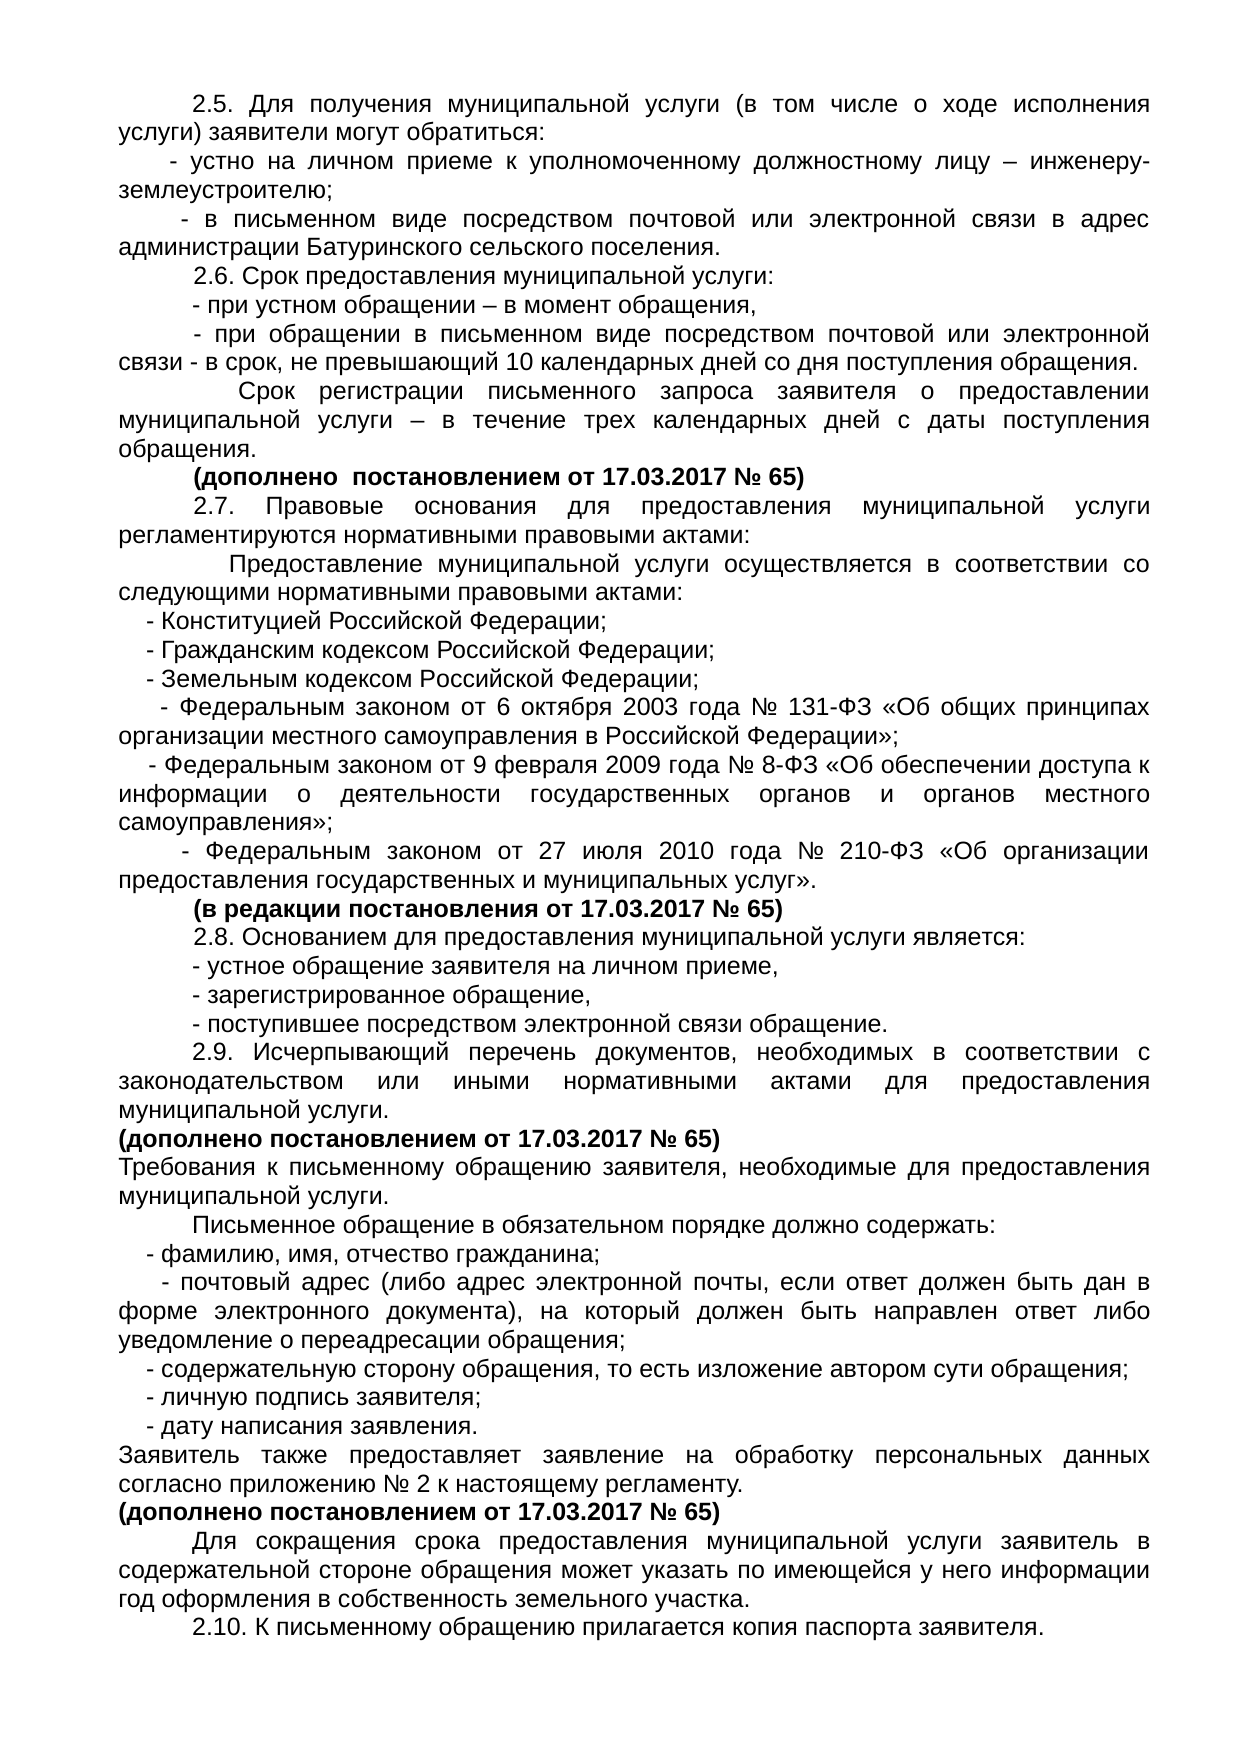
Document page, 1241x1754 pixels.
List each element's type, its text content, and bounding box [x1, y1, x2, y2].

text Срок регистрации письменного запроса заявителя о предоставлении муниципальной услуги – в течение трех календарных дней с даты поступления обращения. [118, 376, 1152, 462]
text Требования к письменному обращению заявителя, необходимые для предоставления муниципальной услуги. [118, 1152, 1152, 1210]
text Для сокращения срока предоставления муниципальной услуги заявитель в содержательной стороне обращения может указать по имеющейся у него информации год оформления в собственность земельного участка. [118, 1526, 1152, 1612]
list 2.7. Правовые основания для предоставления муниципальной услуги регламентируются нормативными правовыми актами: [118, 491, 1152, 549]
text - дату написания заявления. [118, 1411, 1152, 1440]
list 2.8. Основанием для предоставления муниципальной услуги является: [118, 922, 1152, 951]
text 2.9. Исчерпывающий перечень документов, необходимых в соответствии с законодательством или иными нормативными актами для предоставления муниципальной услуги. [118, 1037, 1152, 1124]
text - в письменном виде посредством почтовой или электронной связи в адрес администрации Батуринского сельского поселения. [118, 204, 1152, 261]
text (дополнено постановлением от 17.03.2017 № 65) [118, 1124, 1152, 1152]
text (дополнено постановлением от 17.03.2017 № 65) [118, 462, 1152, 491]
text Письменное обращение в обязательном порядке должно содержать: [118, 1210, 1152, 1239]
text - Земельным кодексом Российской Федерации; [118, 664, 1152, 692]
text - личную подпись заявителя; [118, 1382, 1152, 1411]
text 2.5. Для получения муниципальной услуги (в том числе о ходе исполнения услуги) заявители могут обратиться: [118, 89, 1152, 146]
text - Федеральным законом от 27 июля 2010 года № 210-ФЗ «Об организации предоставления государственных и муниципальных услуг». [118, 836, 1152, 894]
text Заявитель также предоставляет заявление на обработку персональных данных согласно приложению № 2 к настоящему регламенту. [118, 1440, 1152, 1497]
text - Федеральным законом от 6 октября 2003 года № 131-ФЗ «Об общих принципах организации местного самоуправления в Российской Федерации»; [118, 692, 1152, 750]
text - при устном обращении – в момент обращения, [118, 290, 1152, 319]
text - устно на личном приеме к уполномоченному должностному лицу – инженеру-землеустроителю; [118, 146, 1152, 204]
text Предоставление муниципальной услуги осуществляется в соответствии со следующими нормативными правовыми актами: [118, 549, 1152, 606]
text - фамилию, имя, отчество гражданина; [118, 1239, 1152, 1267]
text - Гражданским кодексом Российской Федерации; [118, 635, 1152, 664]
list (в редакции постановления от 17.03.2017 № 65) [118, 894, 1152, 922]
text - содержательную сторону обращения, то есть изложение автором сути обращения; [118, 1354, 1152, 1382]
text - при обращении в письменном виде посредством почтовой или электронной связи - в срок, не превышающий 10 календарных дней со дня поступления обращения. [118, 319, 1152, 376]
text - почтовый адрес (либо адрес электронной почты, если ответ должен быть дан в форме электронного документа), на который должен быть направлен ответ либо уведомление о переадресации обращения; [118, 1267, 1152, 1354]
text - Федеральным законом от 9 февраля 2009 года № 8-ФЗ «Об обеспечении доступа к информации о деятельности государственных органов и органов местного самоуправления»; [118, 750, 1152, 836]
list - зарегистрированное обращение, [118, 980, 1152, 1009]
list - поступившее посредством электронной связи обращение. [118, 1009, 1152, 1037]
text 2.6. Срок предоставления муниципальной услуги: [118, 261, 1152, 290]
text - Конституцией Российской Федерации; [118, 606, 1152, 635]
text 2.10. К письменному обращению прилагается копия паспорта заявителя. [118, 1612, 1152, 1641]
text (дополнено постановлением от 17.03.2017 № 65) [118, 1497, 1152, 1526]
list - устное обращение заявителя на личном приеме, [118, 951, 1152, 980]
